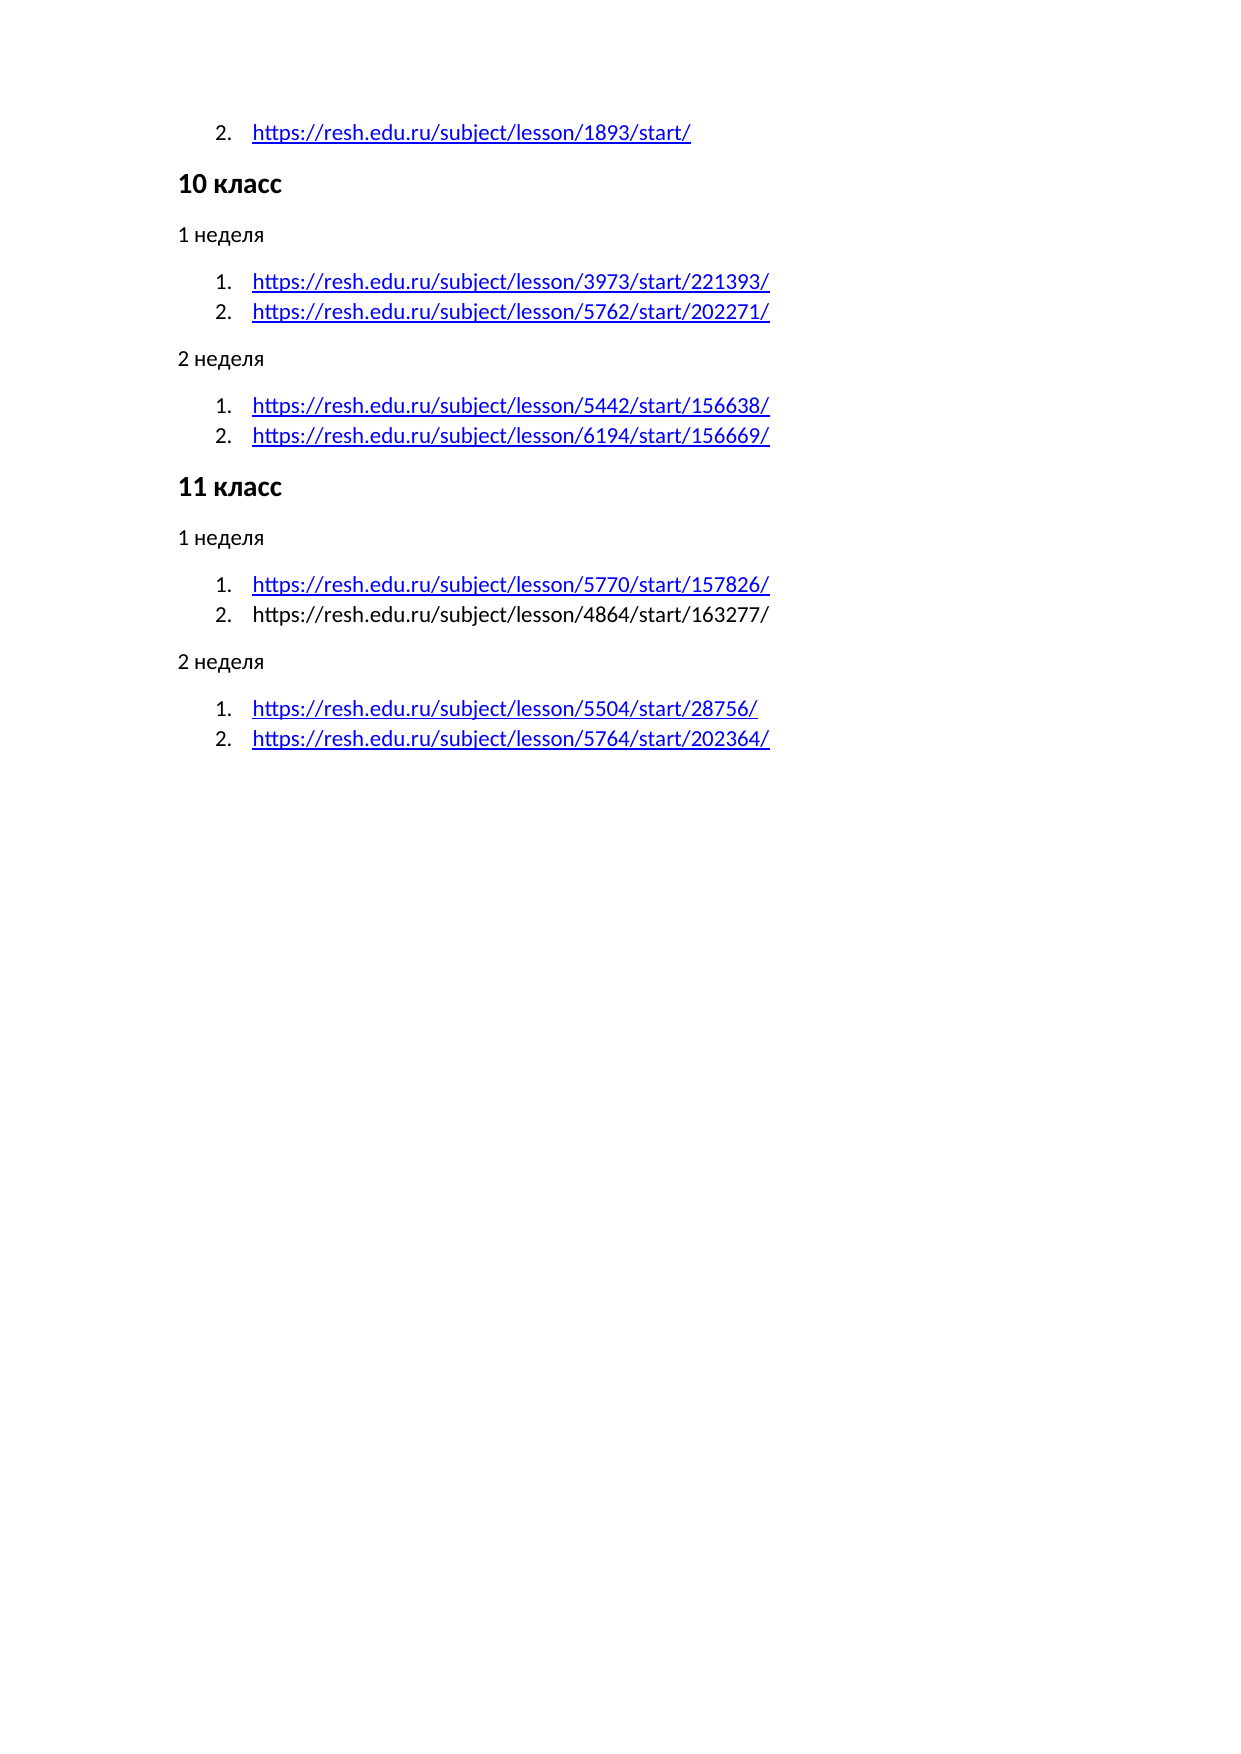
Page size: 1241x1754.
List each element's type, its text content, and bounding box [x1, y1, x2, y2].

text 2 неделя [177, 344, 1152, 372]
list https://resh.edu.ru/subject/lesson/5504/start/28756/ [215, 694, 1152, 722]
text 10 класс [177, 165, 1152, 201]
list https://resh.edu.ru/subject/lesson/5770/start/157826/ [215, 570, 1152, 598]
text 2 неделя [177, 647, 1152, 675]
text 1 неделя [177, 523, 1152, 551]
list https://resh.edu.ru/subject/lesson/5762/start/202271/ [215, 297, 1152, 325]
text 1 неделя [177, 220, 1152, 248]
list https://resh.edu.ru/subject/lesson/6194/start/156669/ [215, 421, 1152, 449]
text 11 класс [177, 468, 1152, 504]
list https://resh.edu.ru/subject/lesson/3973/start/221393/ [215, 267, 1152, 295]
list https://resh.edu.ru/subject/lesson/5764/start/202364/ [215, 724, 1152, 752]
list https://resh.edu.ru/subject/lesson/4864/start/163277/ [215, 600, 1152, 628]
list https://resh.edu.ru/subject/lesson/5442/start/156638/ [215, 391, 1152, 419]
list https://resh.edu.ru/subject/lesson/1893/start/ [215, 118, 1152, 146]
